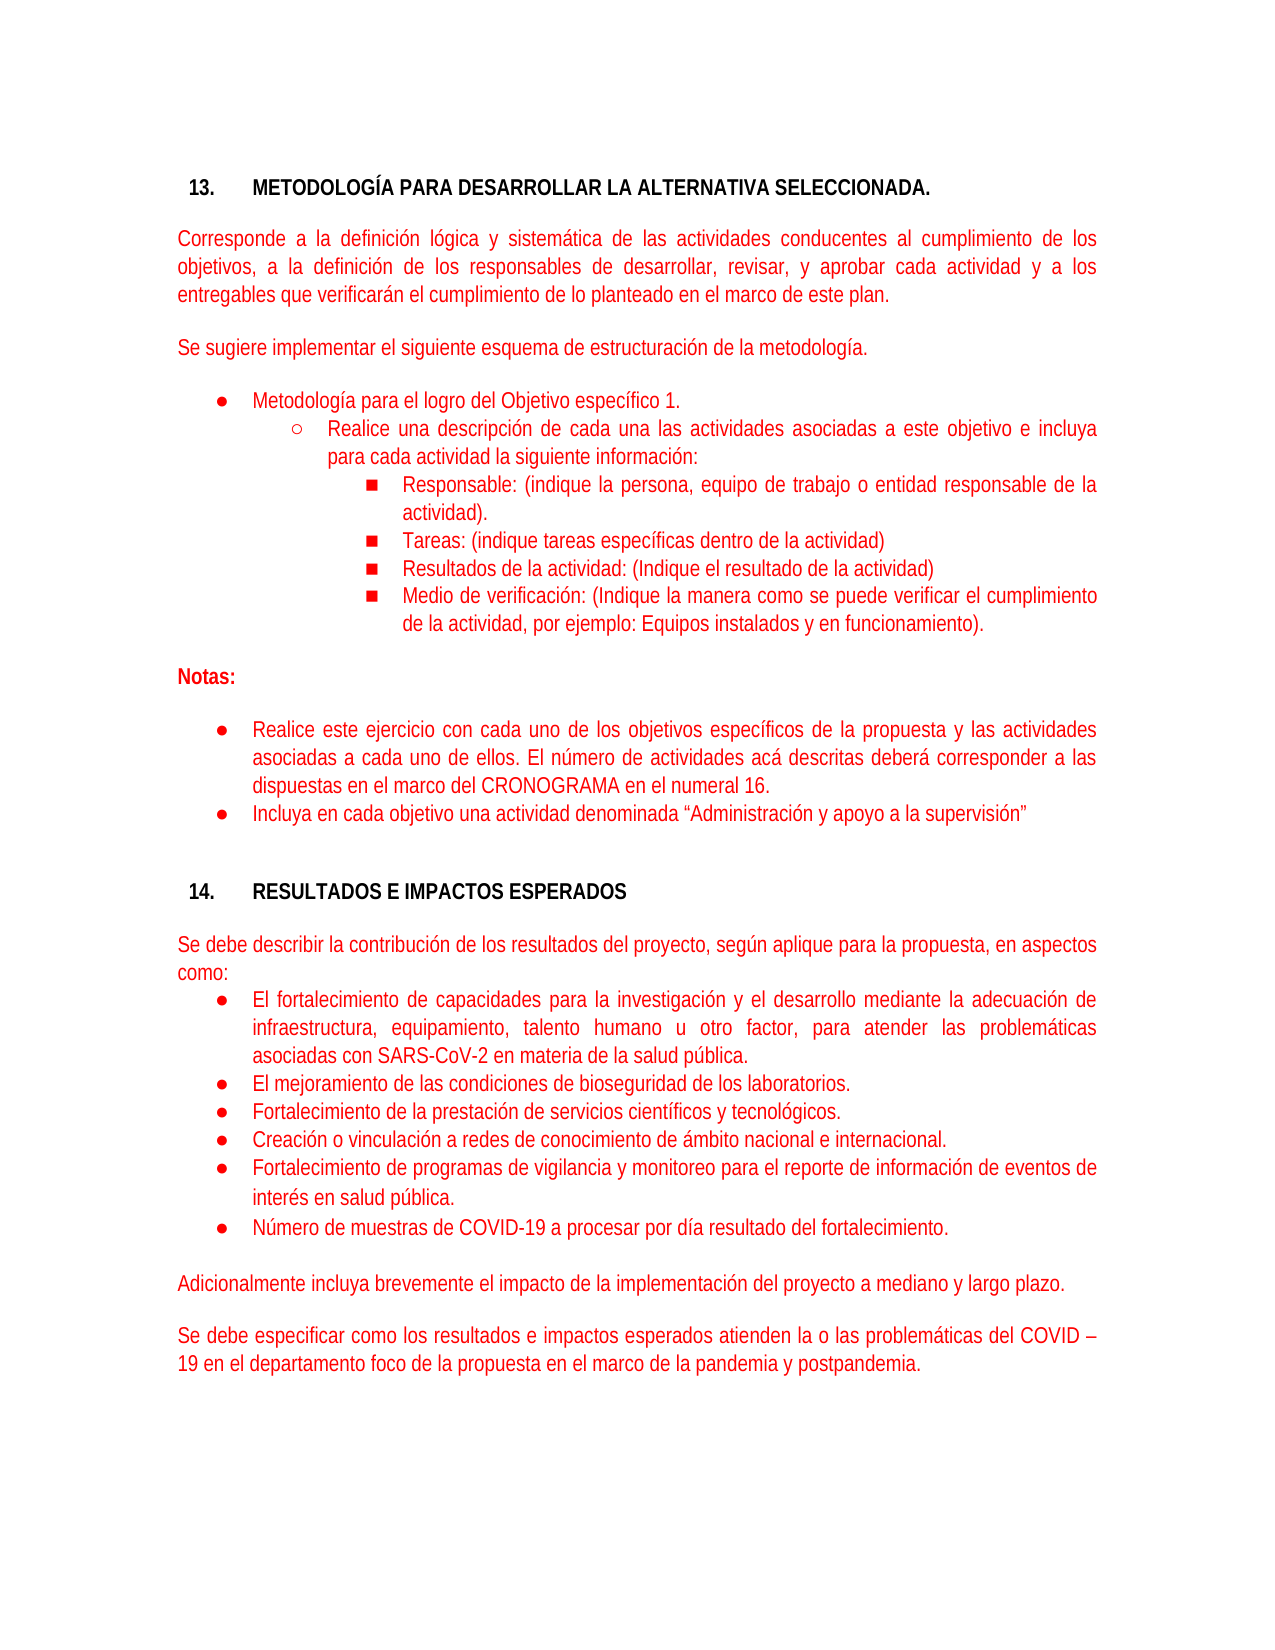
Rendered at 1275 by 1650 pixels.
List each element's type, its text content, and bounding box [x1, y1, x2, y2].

text Se debe describir la contribución de los resultados del proyecto, según aplique para la propuesta, en aspectos como: [177, 931, 1098, 985]
text Notas: [177, 663, 1098, 690]
text Se debe especificar como los resultados e impactos esperados atienden la o las problemáticas del COVID – 19 en el departamento foco de la propuesta en el marco de la pandemia y postpandemia. [177, 1322, 1098, 1377]
text Adicionalmente incluya brevemente el impacto de la implementación del proyecto a mediano y largo plazo. [177, 1269, 1098, 1296]
list Resultados de la actividad: (Indique el resultado de la actividad) [365, 554, 1098, 581]
list METODOLOGÍA PARA DESARROLLAR LA ALTERNATIVA SELECCIONADA. [215, 174, 1098, 200]
list Metodología para el logro del Objetivo específico 1. [215, 387, 1098, 413]
list Tareas: (indique tareas específicas dentro de la actividad) [365, 527, 1098, 553]
list Realice una descripción de cada una las actividades asociadas a este objetivo e incluya para cada actividad la siguiente información: [290, 415, 1098, 469]
list Creación o vinculación a redes de conocimiento de ámbito nacional e internacional. [215, 1126, 1098, 1152]
text Corresponde a la definición lógica y sistemática de las actividades conducentes al cumplimiento de los objetivos, a la definición de los responsables de desarrollar, revisar, y aprobar cada actividad y a los entregables que verificarán el cumplimiento de lo planteado en el marco de este plan. [177, 225, 1098, 308]
list Fortalecimiento de la prestación de servicios científicos y tecnológicos. [215, 1098, 1098, 1124]
list Fortalecimiento de programas de vigilancia y monitoreo para el reporte de información de eventos de interés en salud pública. [215, 1154, 1098, 1211]
list Incluya en cada objetivo una actividad denominada “Administración y apoyo a la supervisión” [215, 800, 1098, 826]
list El mejoramiento de las condiciones de bioseguridad de los laboratorios. [215, 1070, 1098, 1097]
list El fortalecimiento de capacidades para la investigación y el desarrollo mediante la adecuación de infraestructura, equipamiento, talento humano u otro factor, para atender las problemáticas asociadas con SARS-CoV-2 en materia de la salud pública. [215, 986, 1098, 1069]
list RESULTADOS E IMPACTOS ESPERADOS [215, 878, 1098, 904]
list Medio de verificación: (Indique la manera como se puede verificar el cumplimiento de la actividad, por ejemplo: Equipos instalados y en funcionamiento). [365, 582, 1098, 637]
list Responsable: (indique la persona, equipo de trabajo o entidad responsable de la actividad). [365, 471, 1098, 525]
text Se sugiere implementar el siguiente esquema de estructuración de la metodología. [177, 334, 1098, 361]
list Realice este ejercicio con cada uno de los objetivos específicos de la propuesta y las actividades asociadas a cada uno de ellos. El número de actividades acá descritas deberá corresponder a las dispuestas en el marco del CRONOGRAMA en el numeral 16. [215, 716, 1098, 798]
list Número de muestras de COVID-19 a procesar por día resultado del fortalecimiento. [215, 1214, 1098, 1241]
